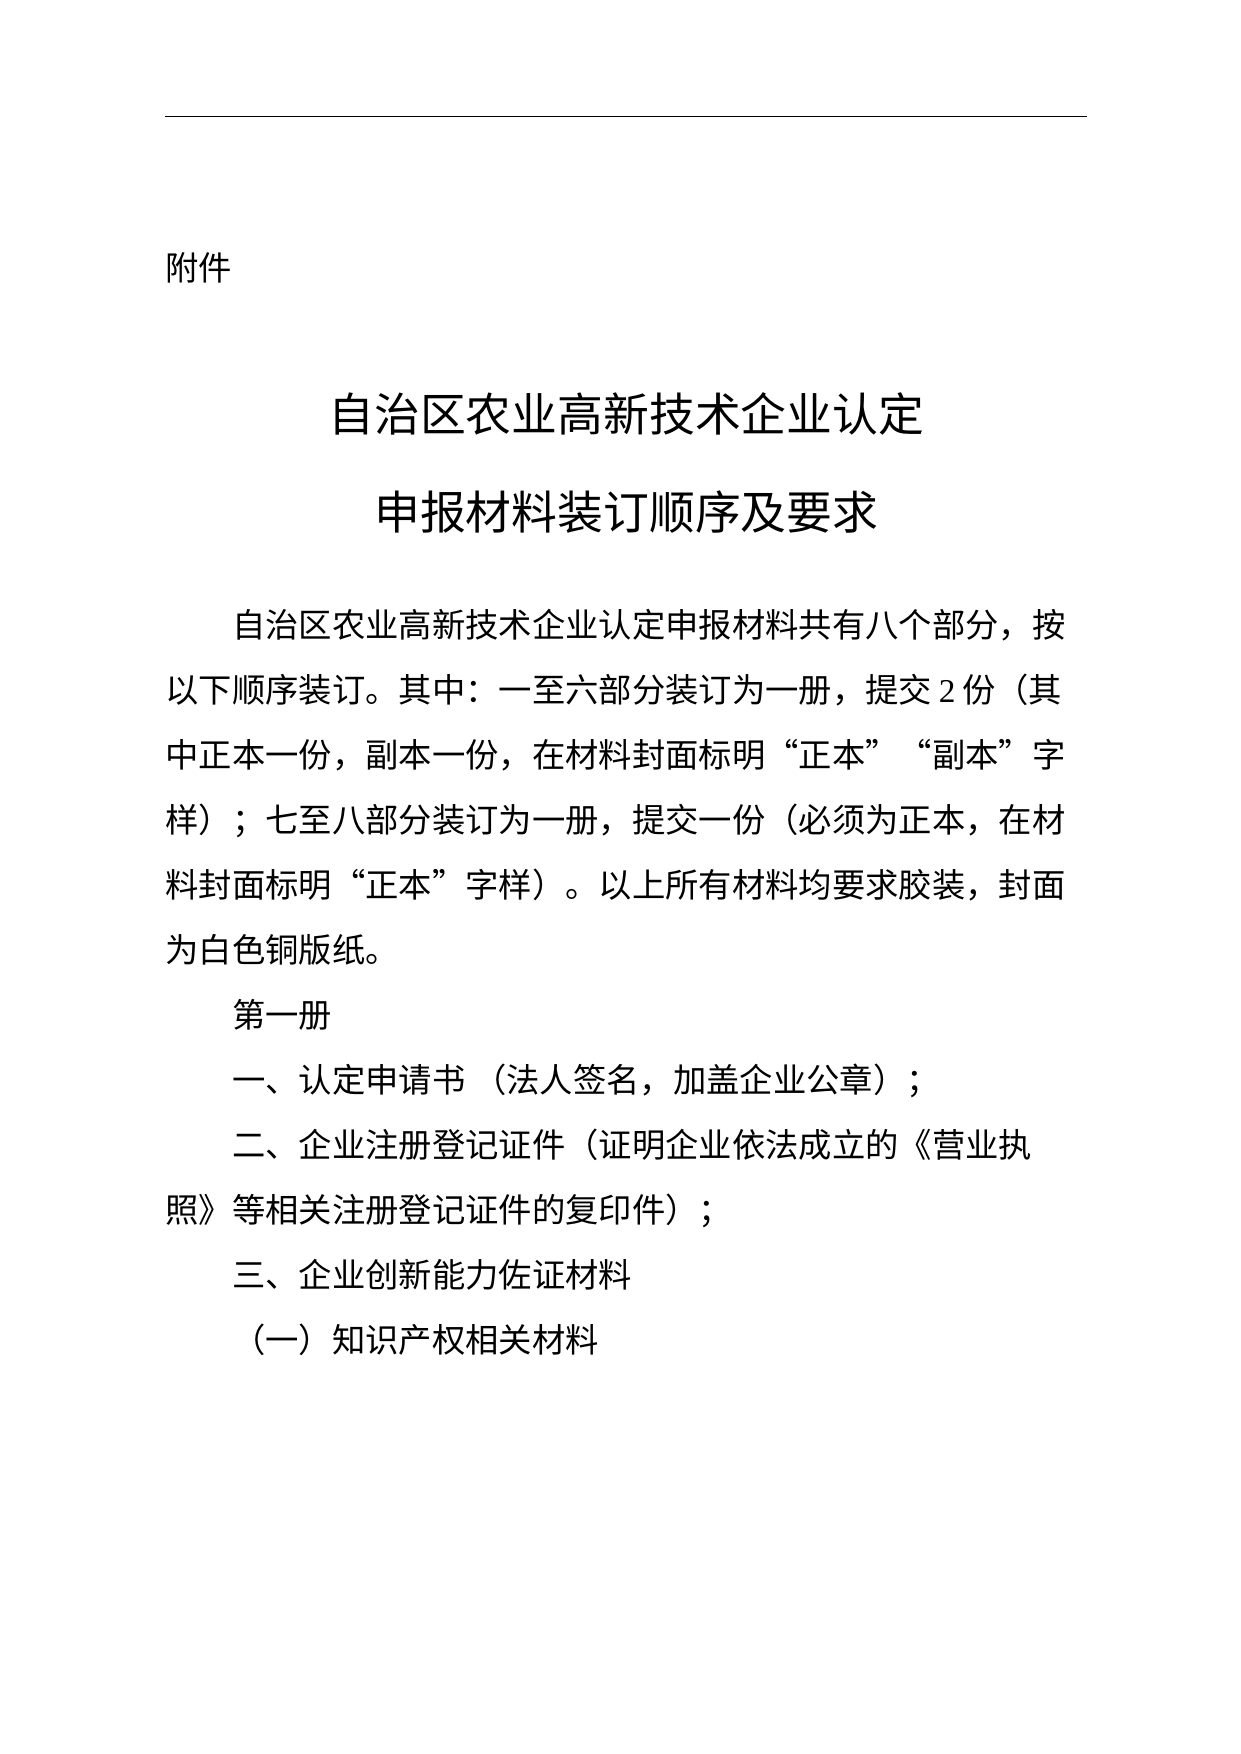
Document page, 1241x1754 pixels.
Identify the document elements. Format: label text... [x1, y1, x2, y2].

text 自治区农业高新技术企业认定申报材料共有八个部分，按以下顺序装订。其中：一至六部分装订为一册，提交2份（其中正本一份，副本一份，在材料封面标明“正本”“副本”字样）；七至八部分装订为一册，提交一份（必须为正本，在材料封面标明“正本”字样）。以上所有材料均要求胶装，封面为白色铜版纸。 [165, 590, 1087, 980]
text 第一册 [165, 980, 1087, 1045]
text 三、企业创新能力佐证材料 [165, 1240, 1087, 1305]
text （一）知识产权相关材料 [165, 1305, 1087, 1370]
text 一、认定申请书 （法人签名，加盖企业公章）； [165, 1045, 1087, 1110]
text 附件 [165, 233, 1087, 298]
text 二、企业注册登记证件（证明企业依法成立的《营业执照》等相关注册登记证件的复印件）； [165, 1110, 1087, 1240]
text 自治区农业高新技术企业认定 [165, 363, 1087, 460]
text 申报材料装订顺序及要求 [165, 460, 1087, 558]
